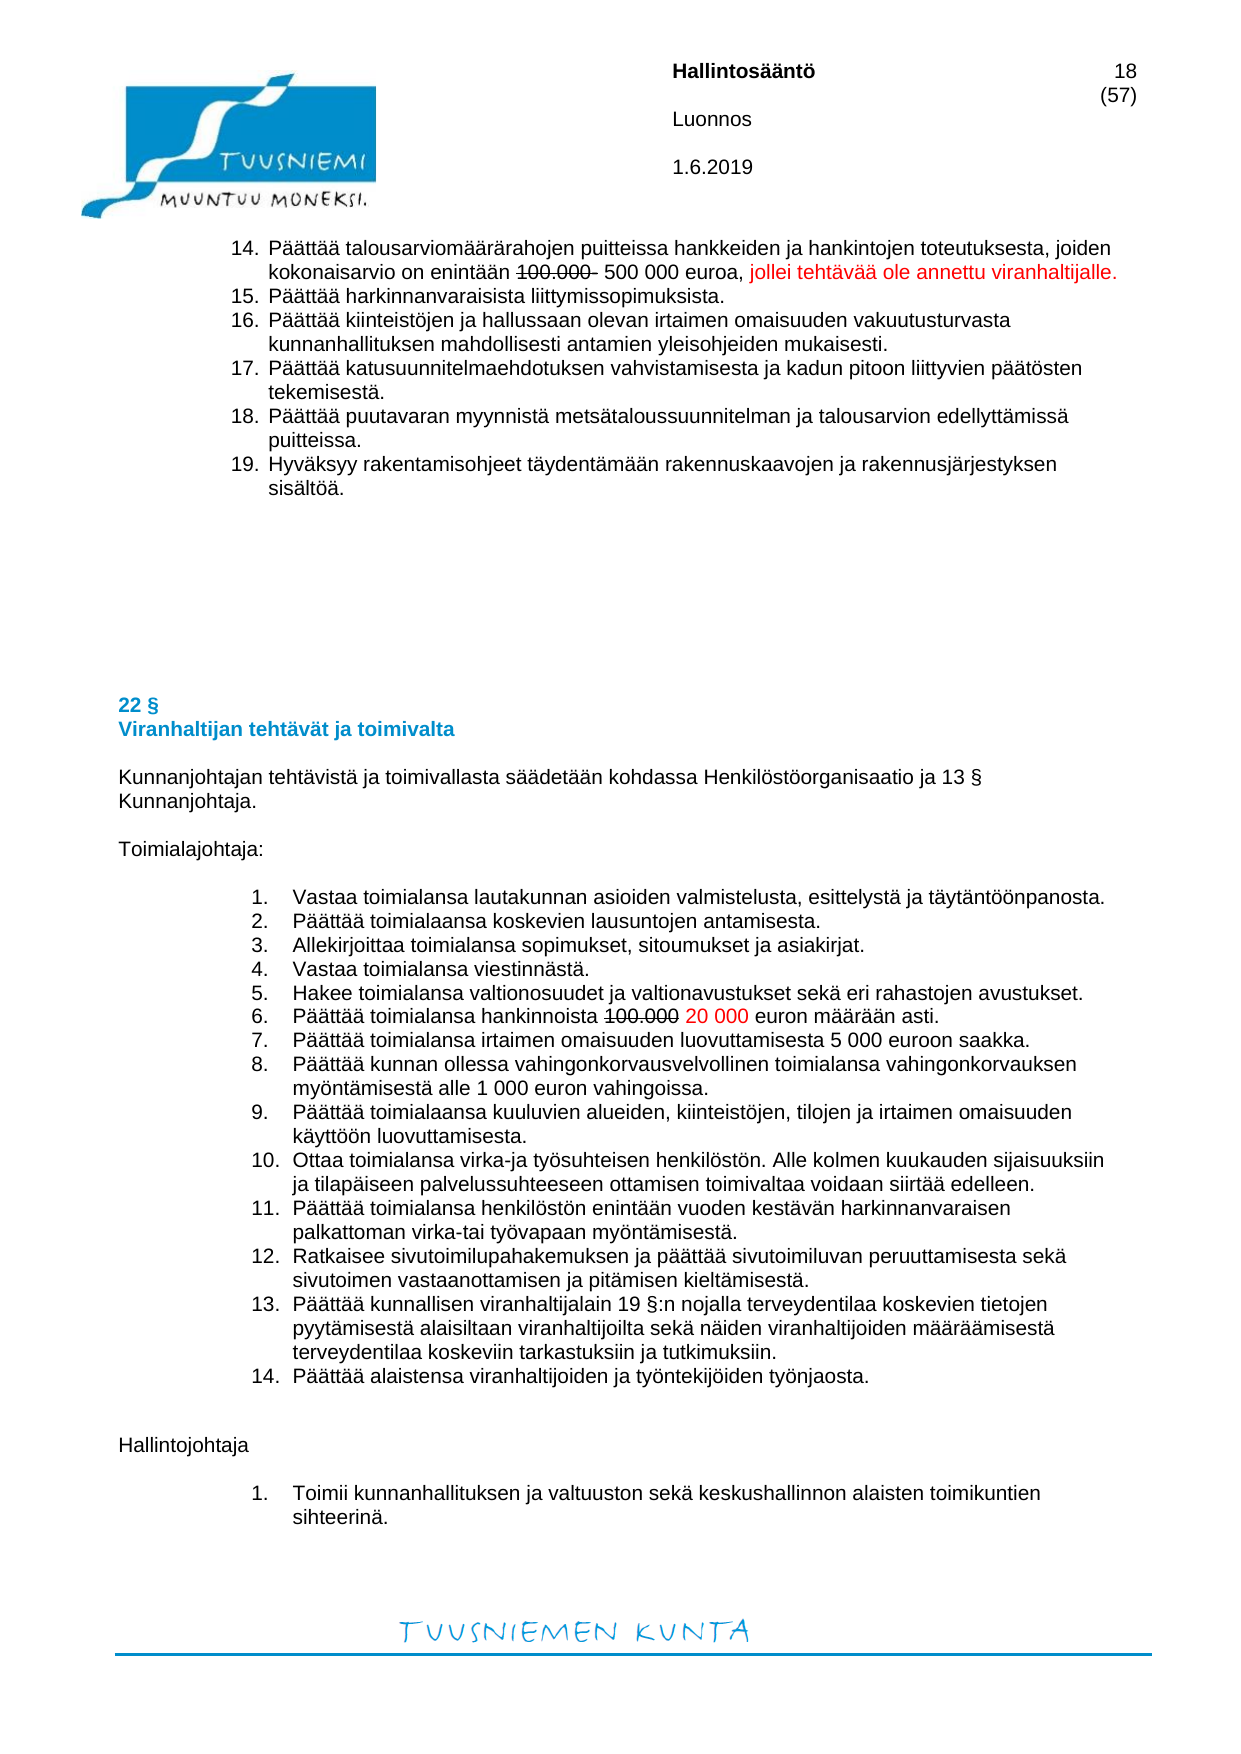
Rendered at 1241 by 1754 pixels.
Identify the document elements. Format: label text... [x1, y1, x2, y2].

list Päättää talousarviomäärärahojen puitteissa hankkeiden ja hankintojen toteutuksesta, joiden kokonaisarvio on enintään 100.000- 500 000 euroa, jollei tehtävää ole annettu viranhaltijalle. [231, 236, 1122, 284]
list Toimii kunnanhallituksen ja valtuuston sekä keskushallinnon alaisten toimikuntien sihteerinä. [251, 1481, 1122, 1529]
list Päättää toimialansa hankinnoista 100.000 20 000 euron määrään asti. [251, 1004, 1122, 1028]
list Päättää harkinnanvaraisista liittymissopimuksista. [231, 284, 1122, 308]
list Vastaa toimialansa viestinnästä. [251, 956, 1122, 980]
list Vastaa toimialansa lautakunnan asioiden valmistelusta, esittelystä ja täytäntöönpanosta. [251, 884, 1122, 908]
list Ottaa toimialansa virka-ja työsuhteisen henkilöstön. Alle kolmen kuukauden sijaisuuksiin ja tilapäiseen palvelussuhteeseen ottamisen toimivaltaa voidaan siirtää edelleen. [251, 1148, 1122, 1196]
list Hakee toimialansa valtionosuudet ja valtionavustukset sekä eri rahastojen avustukset. [251, 980, 1122, 1004]
list Päättää kunnan ollessa vahingonkorvausvelvollinen toimialansa vahingonkorvauksen myöntämisestä alle 1 000 euron vahingoissa. [251, 1052, 1122, 1100]
list Päättää toimialaansa kuuluvien alueiden, kiinteistöjen, tilojen ja irtaimen omaisuuden käyttöön luovuttamisesta. [251, 1100, 1122, 1148]
list Ratkaisee sivutoimilupahakemuksen ja päättää sivutoimiluvan peruuttamisesta sekä sivutoimen vastaanottamisen ja pitämisen kieltämisestä. [251, 1244, 1122, 1292]
text Toimialajohtaja: [118, 837, 1122, 861]
list Päättää kunnallisen viranhaltijalain 19 §:n nojalla terveydentilaa koskevien tietojen pyytämisestä alaisiltaan viranhaltijoilta sekä näiden viranhaltijoiden määräämisestä terveydentilaa koskeviin tarkastuksiin ja tutkimuksiin. [251, 1292, 1122, 1364]
list Päättää puutavaran myynnistä metsätaloussuunnitelman ja talousarvion edellyttämissä puitteissa. [231, 404, 1122, 452]
list Päättää kiinteistöjen ja hallussaan olevan irtaimen omaisuuden vakuutusturvasta kunnanhallituksen mahdollisesti antamien yleisohjeiden mukaisesti. [231, 308, 1122, 356]
list Hyväksyy rakentamisohjeet täydentämään rakennuskaavojen ja rakennusjärjestyksen sisältöä. [231, 452, 1122, 500]
list Päättää toimialansa henkilöstön enintään vuoden kestävän harkinnanvaraisen palkattoman virka-tai työvapaan myöntämisestä. [251, 1196, 1122, 1244]
list Päättää toimialansa irtaimen omaisuuden luovuttamisesta 5 000 euroon saakka. [251, 1028, 1122, 1052]
list Päättää toimialaansa koskevien lausuntojen antamisesta. [251, 908, 1122, 932]
picture [372, 1598, 775, 1652]
text Kunnanjohtajan tehtävistä ja toimivallasta säädetään kohdassa Henkilöstöorganisaatio ja 13 § Kunnanjohtaja. [118, 765, 1122, 813]
list Hallintojohtaja [118, 1433, 1122, 1457]
list Päättää alaistensa viranhaltijoiden ja työntekijöiden työnjaosta. [251, 1364, 1122, 1388]
picture [81, 70, 377, 219]
list Allekirjoittaa toimialansa sopimukset, sitoumukset ja asiakirjat. [251, 932, 1122, 956]
subtitle 22 § Viranhaltijan tehtävät ja toimivalta [118, 693, 1122, 741]
list Päättää katusuunnitelmaehdotuksen vahvistamisesta ja kadun pitoon liittyvien päätösten tekemisestä. [231, 356, 1122, 404]
